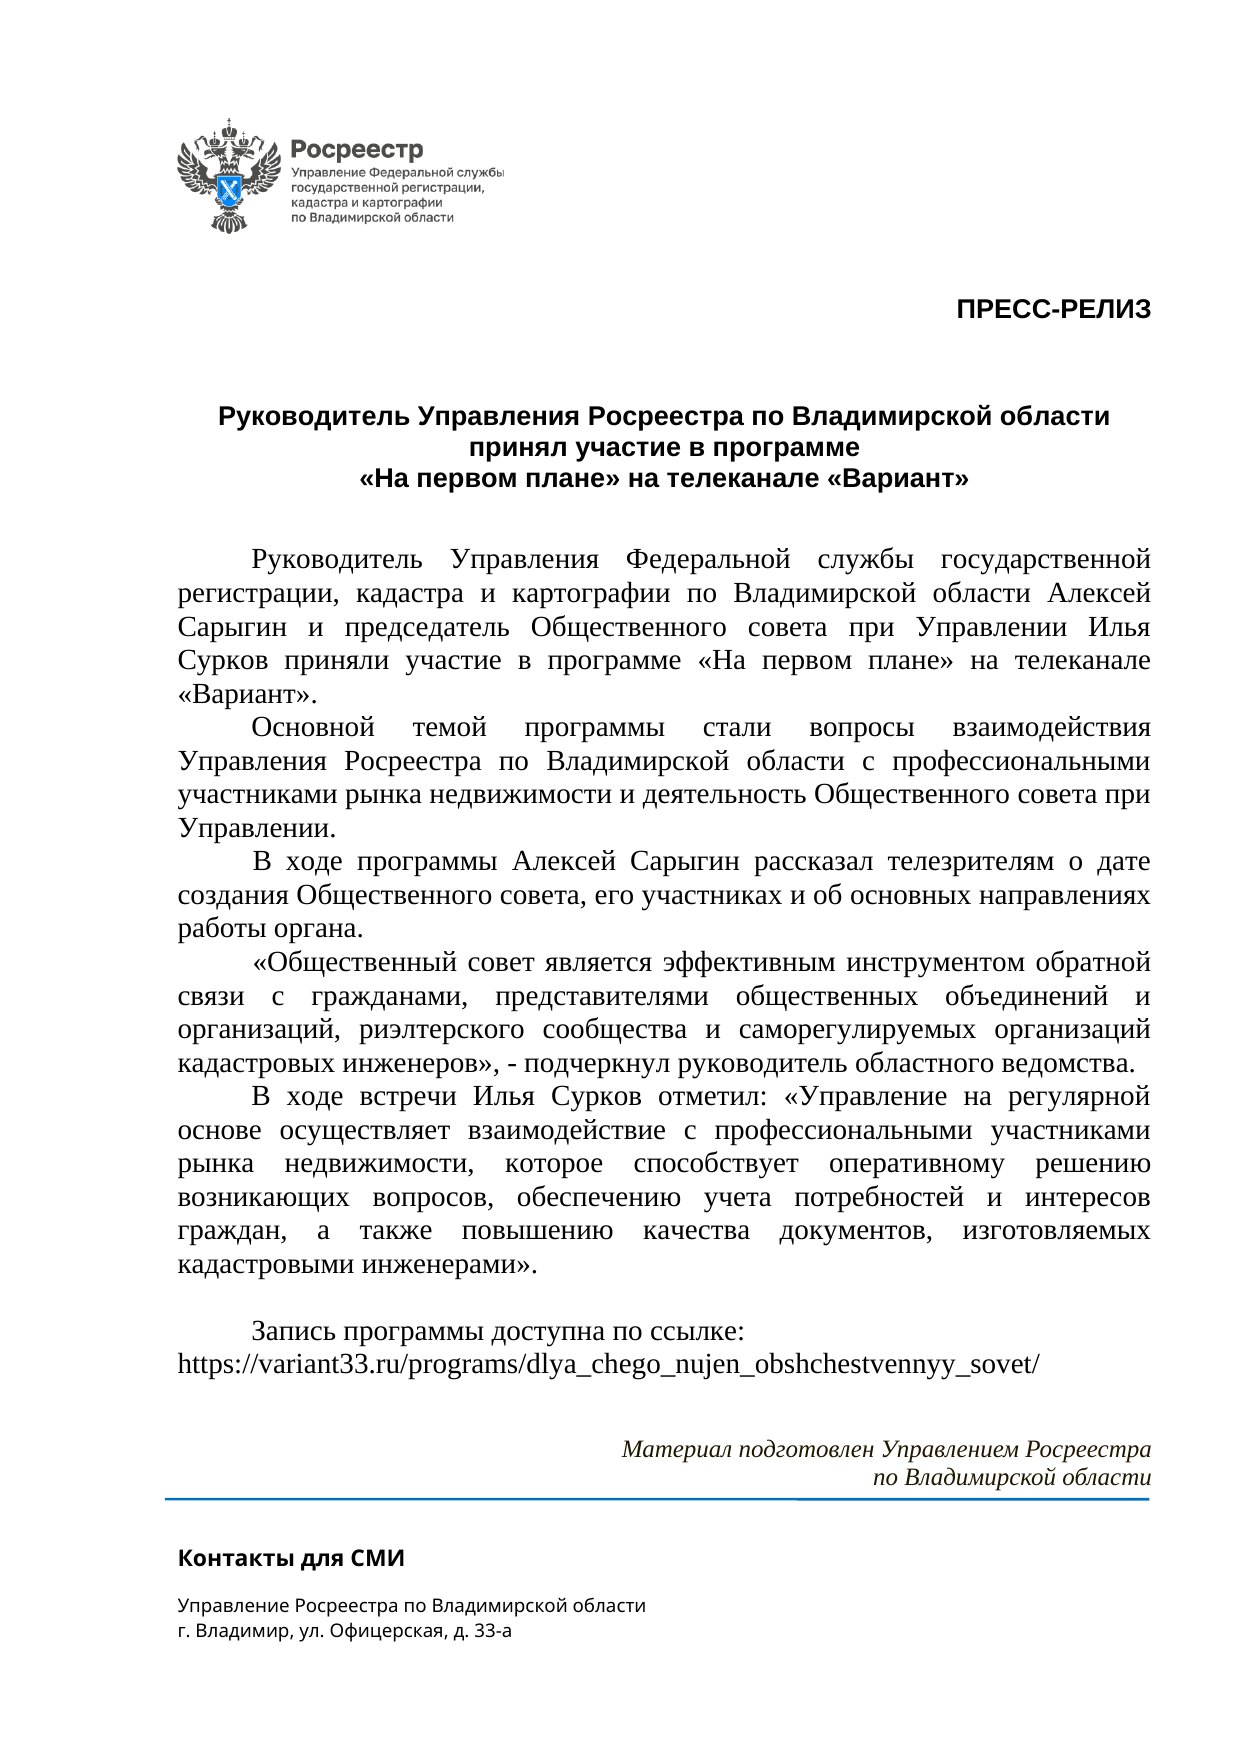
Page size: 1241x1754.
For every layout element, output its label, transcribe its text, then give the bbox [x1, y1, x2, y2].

text Руководитель Управления Росреестра по Владимирской области принял участие в программе [177, 400, 1152, 462]
text Материал подготовлен Управлением Росреестра [177, 1434, 1152, 1462]
text Контакты для СМИ [177, 1542, 1152, 1573]
text Запись программы доступна по ссылке: https://variant33.ru/programs/dlya_chego_nujen_obshchestvennyy_sovet/ [177, 1313, 1152, 1380]
text ПРЕСС-РЕЛИЗ [177, 293, 1152, 324]
text Руководитель Управления Федеральной службы государственной регистрации, кадастра и картографии по Владимирской области Алексей Сарыгин и председатель Общественного совета при Управлении Илья Сурков приняли участие в программе «На первом плане» на телеканале «Вариант». [177, 542, 1152, 709]
list «Общественный совет является эффективным инструментом обратной связи с гражданами, представителями общественных объединений и организаций, риэлтерского сообщества и саморегулируемых организаций кадастровых инженеров», - подчеркнул руководитель областного ведомства. [177, 944, 1152, 1078]
text Основной темой программы стали вопросы взаимодействия Управления Росреестра по Владимирской области с профессиональными участниками рынка недвижимости и деятельность Общественного совета при Управлении. [177, 709, 1152, 843]
text «На первом плане» на телеканале «Вариант» [177, 462, 1152, 494]
list В ходе программы Алексей Сарыгин рассказал телезрителям о дате создания Общественного совета, его участниках и об основных направлениях работы органа. [177, 843, 1152, 944]
text В ходе встречи Илья Сурков отметил: «Управление на регулярной основе осуществляет взаимодействие с профессиональными участниками рынка недвижимости, которое способствует оперативному решению возникающих вопросов, обеспечению учета потребностей и интересов граждан, а также повышению качества документов, изготовляемых кадастровыми инженерами». [177, 1078, 1152, 1279]
text Управление Росреестра по Владимирской области [177, 1592, 1152, 1617]
text г. Владимир, ул. Офицерская, д. 33-а [177, 1617, 1152, 1643]
picture [177, 118, 504, 234]
text по Владимирской области [177, 1462, 1152, 1491]
